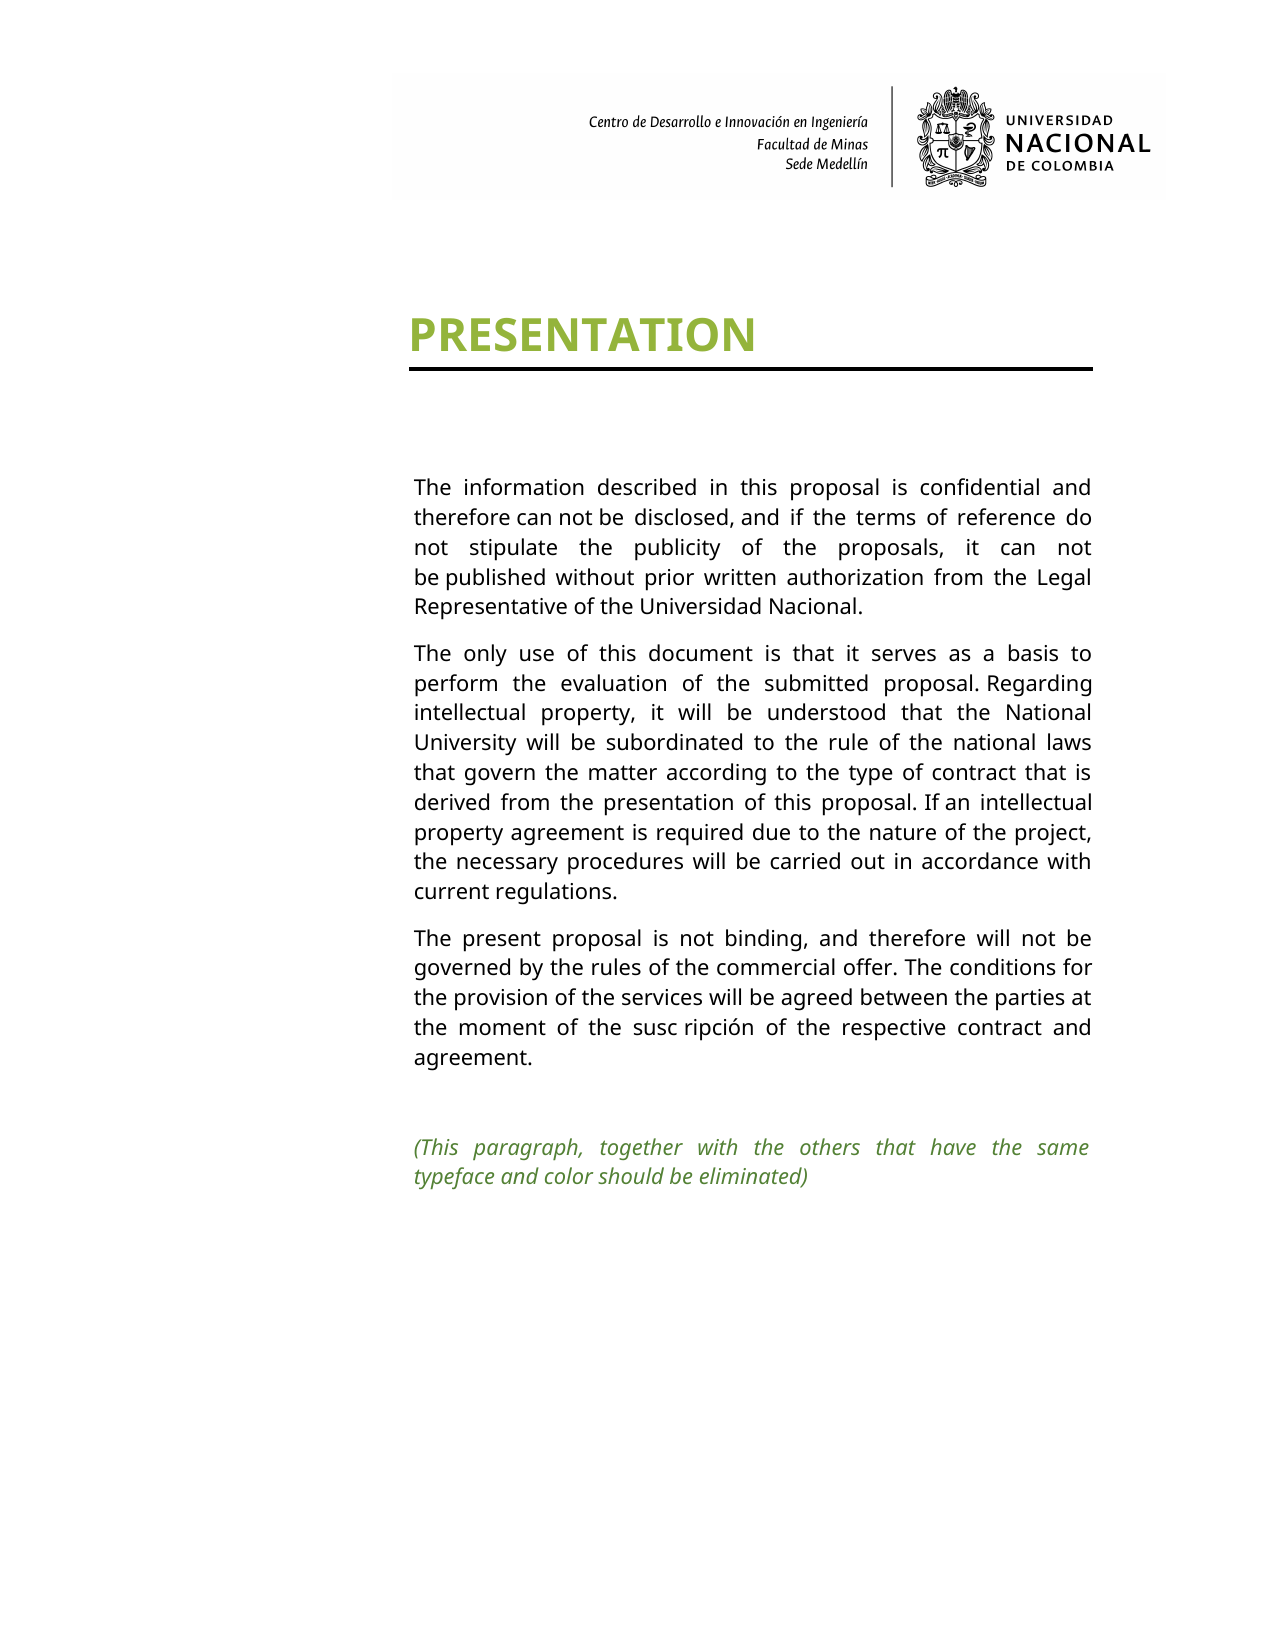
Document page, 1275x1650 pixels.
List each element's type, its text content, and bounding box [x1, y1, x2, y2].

subtitle PRESENTATION [409, 303, 1093, 367]
text (This paragraph, together with the others that have the same typeface and color should be eliminated) [413, 1132, 1093, 1191]
picture [391, 73, 1166, 200]
text The only use of this document is that it serves as a basis to perform the evaluation of the submitted proposal. Regarding intellectual property, it will be understood that the National University will be subordinated to the rule of the national laws that govern the matter according to the type of contract that is derived from the presentation of this proposal. If an intellectual property agreement is required due to the nature of the project, the necessary procedures will be carried out in accordance with current regulations. [413, 638, 1093, 906]
text The information described in this proposal is confidential and therefore can not be disclosed, and if the terms of reference do not stipulate the publicity of the proposals, it can not be published without prior written authorization from the Legal Representative of the Universidad Nacional. [413, 472, 1093, 621]
text The present proposal is not binding, and therefore will not be governed by the rules of the commercial offer. The conditions for the provision of the services will be agreed between the parties at the moment of the susc ripción of the respective contract and agreement. [413, 923, 1093, 1072]
